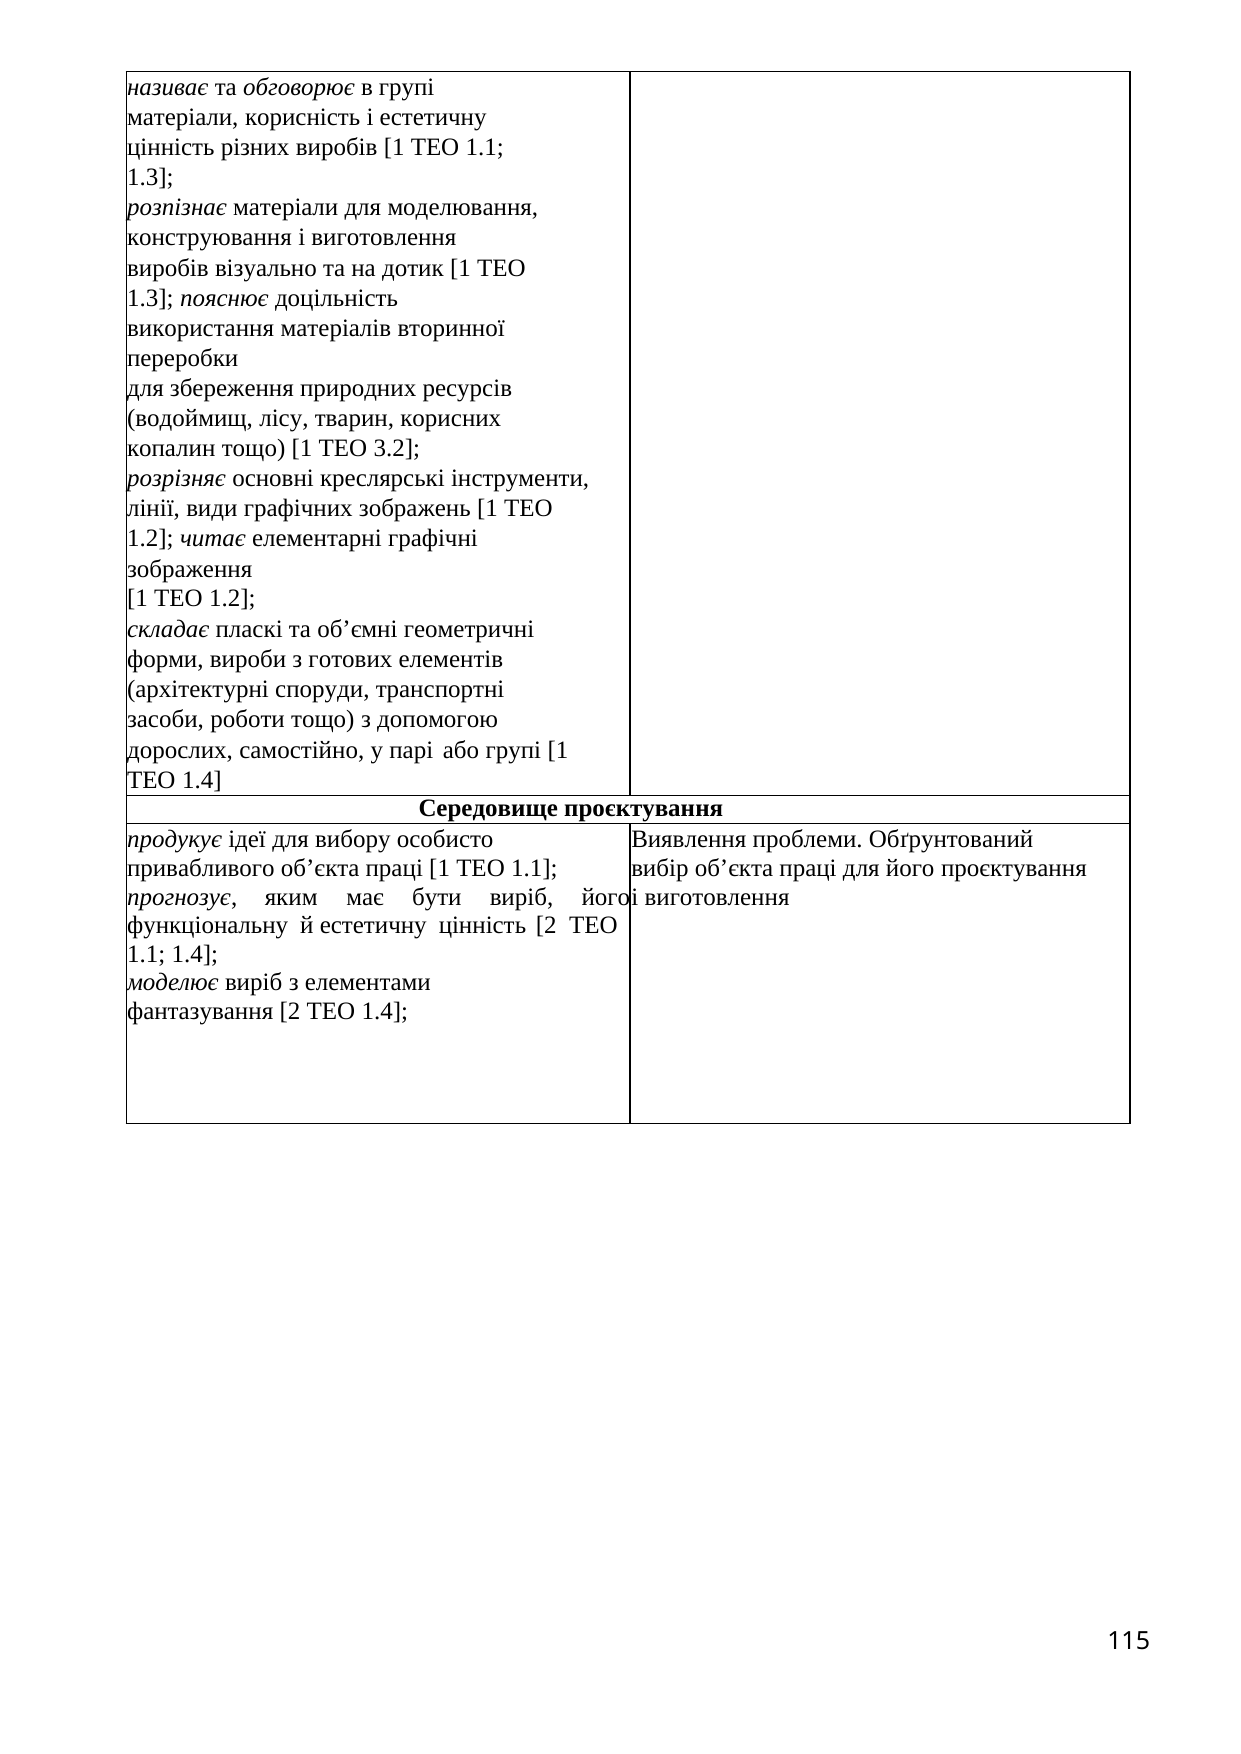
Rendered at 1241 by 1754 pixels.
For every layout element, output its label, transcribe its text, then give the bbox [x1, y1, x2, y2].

table_header називає та обговорює в групі матеріали, корисність і естетичну цінність різних виробів [1 ТЕО 1.1; 1.3]; розпізнає матеріали для моделювання, конструювання і виготовлення виробів візуально та на дотик [1 ТЕО 1.3]; пояснює доцільність використання матеріалів вторинної переробки для збереження природних ресурсів (водоймищ, лісу, тварин, корисних копалин тощо) [1 ТЕО 3.2]; розрізняє основні креслярські інструменти, лінії, види графічних зображень [1 ТЕО 1.2]; читає елементарні графічні зображення [1 ТЕО 1.2]; складає пласкі та об’ємні геометричні форми, вироби з готових елементів (архітектурні споруди, транспортні засоби, роботи тощо) з допомогою дорослих, самостійно, у парі або групі [1 ТЕО 1.4] [127, 72, 629, 795]
table_header [631, 72, 1129, 795]
table_cell Середовище проєктування [127, 796, 1129, 823]
table_cell Виявлення проблеми. Обґрунтований вибір об’єкта праці для його проєктування і виготовлення [631, 824, 1129, 1123]
table_cell продукує ідеї для вибору особисто привабливого об’єкта праці [1 ТЕО 1.1]; прогнозує, яким має бути виріб, його функціональну й естетичну цінність [2 ТЕО 1.1; 1.4]; моделює виріб з елементами фантазування [2 ТЕО 1.4]; [127, 824, 629, 1123]
